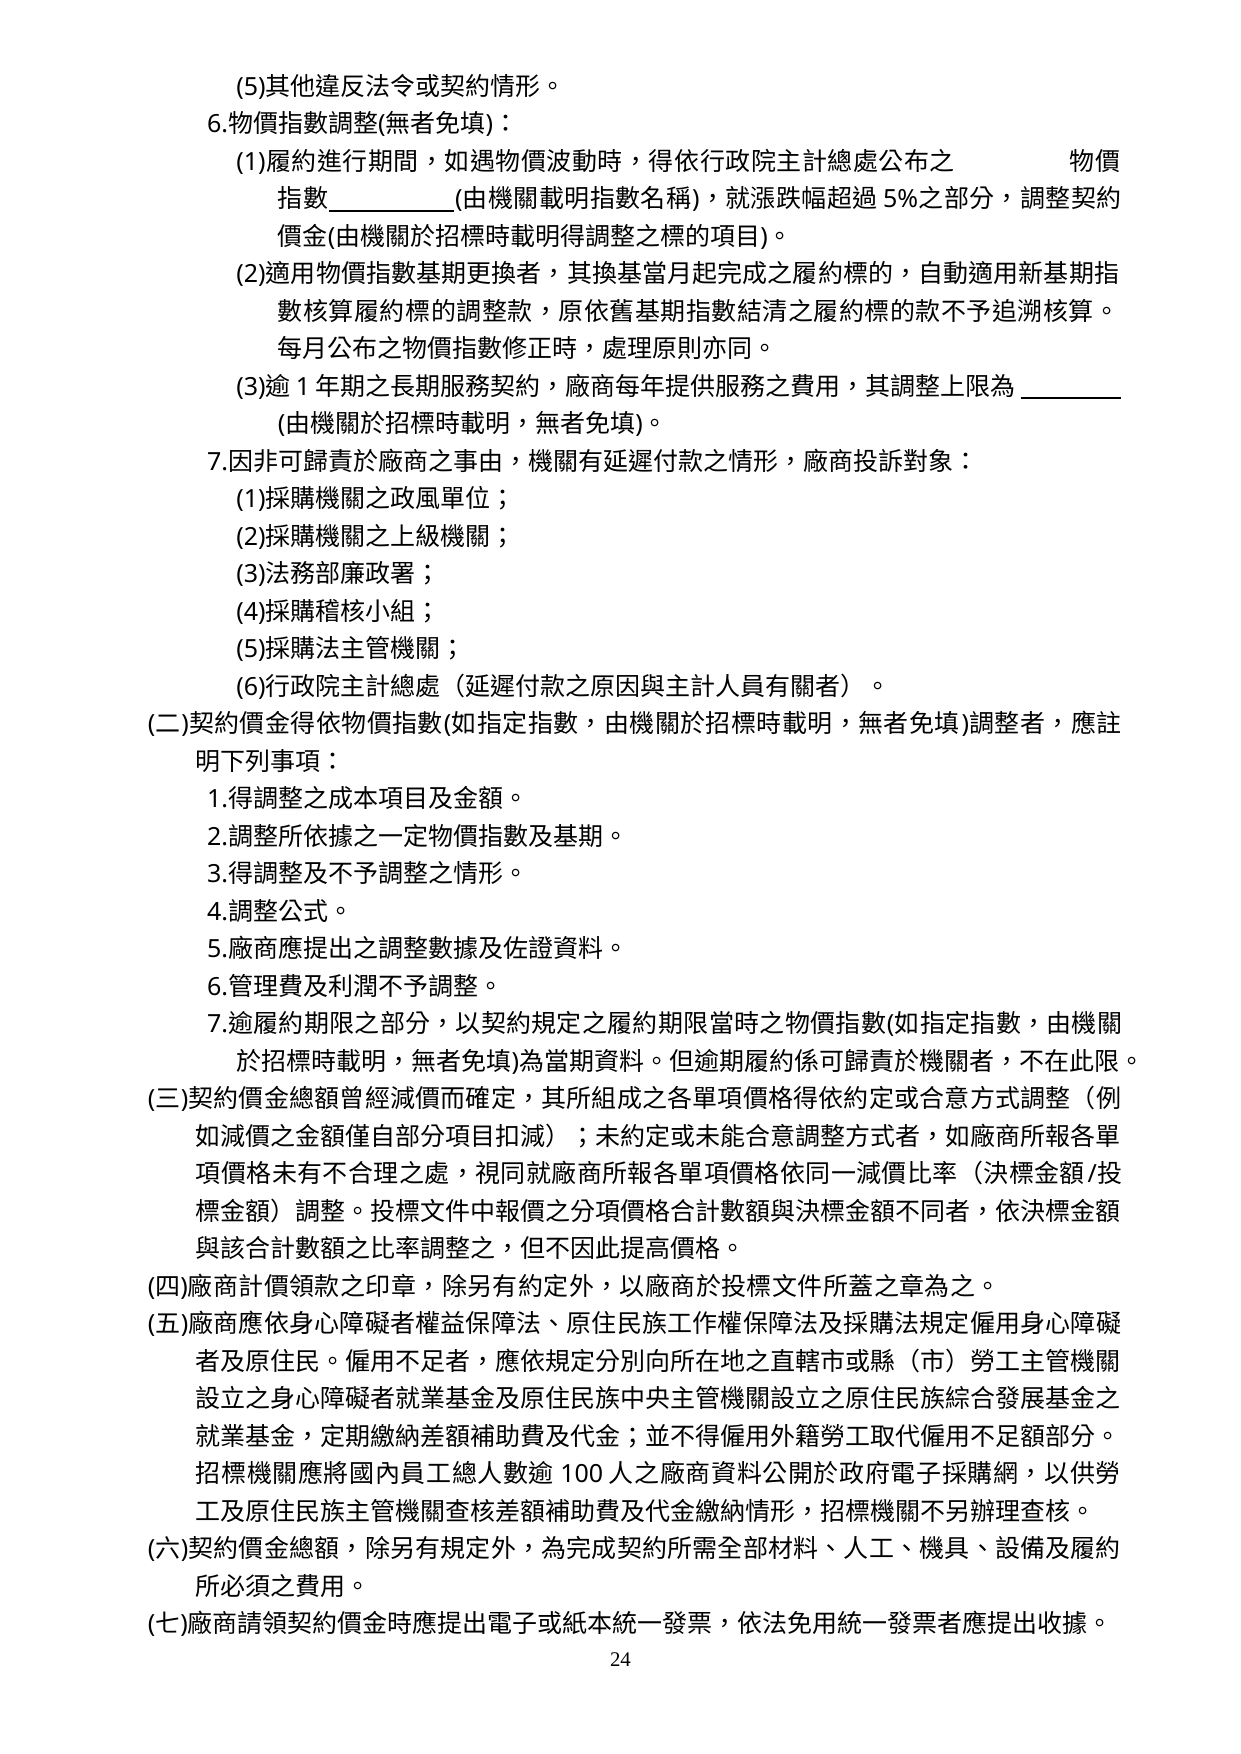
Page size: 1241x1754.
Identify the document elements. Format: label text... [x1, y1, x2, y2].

text (2)適用物價指數基期更換者，其換基當月起完成之履約標的，自動適用新基期指數核算履約標的調整款，原依舊基期指數結清之履約標的款不予追溯核算。每月公布之物價指數修正時，處理原則亦同。 [236, 253, 1122, 366]
text 5.廠商應提出之調整數據及佐證資料。 [207, 928, 1122, 966]
text 6.物價指數調整(無者免填)： [207, 103, 1122, 141]
text (6)行政院主計總處（延遲付款之原因與主計人員有關者）。 [236, 666, 1122, 703]
text 2.調整所依據之一定物價指數及基期。 [207, 816, 1122, 853]
text (2)採購機關之上級機關； [236, 516, 1122, 553]
text (五)廠商應依身心障礙者權益保障法、原住民族工作權保障法及採購法規定僱用身心障礙者及原住民。僱用不足者，應依規定分別向所在地之直轄市或縣（市）勞工主管機關設立之身心障礙者就業基金及原住民族中央主管機關設立之原住民族綜合發展基金之就業基金，定期繳納差額補助費及代金；並不得僱用外籍勞工取代僱用不足額部分。招標機關應將國內員工總人數逾100人之廠商資料公開於政府電子採購網，以供勞工及原住民族主管機關查核差額補助費及代金繳納情形，招標機關不另辦理查核。 [148, 1303, 1122, 1528]
text (4)採購稽核小組； [236, 591, 1122, 628]
text 7.因非可歸責於廠商之事由，機關有延遲付款之情形，廠商投訴對象： [207, 441, 1122, 478]
text (1)履約進行期間，如遇物價波動時，得依行政院主計總處公布之 物價指數 (由機關載明指數名稱)，就漲跌幅超過5%之部分，調整契約價金(由機關於招標時載明得調整之標的項目)。 [236, 141, 1122, 253]
text 6.管理費及利潤不予調整。 [207, 966, 1122, 1003]
text (1)採購機關之政風單位； [236, 478, 1122, 516]
text (七)廠商請領契約價金時應提出電子或紙本統一發票，依法免用統一發票者應提出收據。 [148, 1603, 1122, 1641]
text 3.得調整及不予調整之情形。 [207, 853, 1122, 891]
text (5)其他違反法令或契約情形。 [236, 66, 1122, 103]
text (3)法務部廉政署； [236, 553, 1122, 591]
text 4.調整公式。 [207, 891, 1122, 928]
text (二)契約價金得依物價指數(如指定指數，由機關於招標時載明，無者免填)調整者，應註明下列事項： [148, 703, 1122, 778]
text 1.得調整之成本項目及金額。 [207, 778, 1122, 816]
text (5)採購法主管機關； [236, 628, 1122, 666]
text (四)廠商計價領款之印章，除另有約定外，以廠商於投標文件所蓋之章為之。 [148, 1266, 1122, 1303]
text 7.逾履約期限之部分，以契約規定之履約期限當時之物價指數(如指定指數，由機關於招標時載明，無者免填)為當期資料。但逾期履約係可歸責於機關者，不在此限。 [207, 1003, 1122, 1078]
text (3)逾1年期之長期服務契約，廠商每年提供服務之費用，其調整上限為 (由機關於招標時載明，無者免填)。 [236, 366, 1122, 441]
text (六)契約價金總額，除另有規定外，為完成契約所需全部材料、人工、機具、設備及履約所必須之費用。 [148, 1528, 1122, 1603]
text (三)契約價金總額曾經減價而確定，其所組成之各單項價格得依約定或合意方式調整（例如減價之金額僅自部分項目扣減）；未約定或未能合意調整方式者，如廠商所報各單項價格未有不合理之處，視同就廠商所報各單項價格依同一減價比率（決標金額/投標金額）調整。投標文件中報價之分項價格合計數額與決標金額不同者，依決標金額與該合計數額之比率調整之，但不因此提高價格。 [148, 1078, 1122, 1266]
